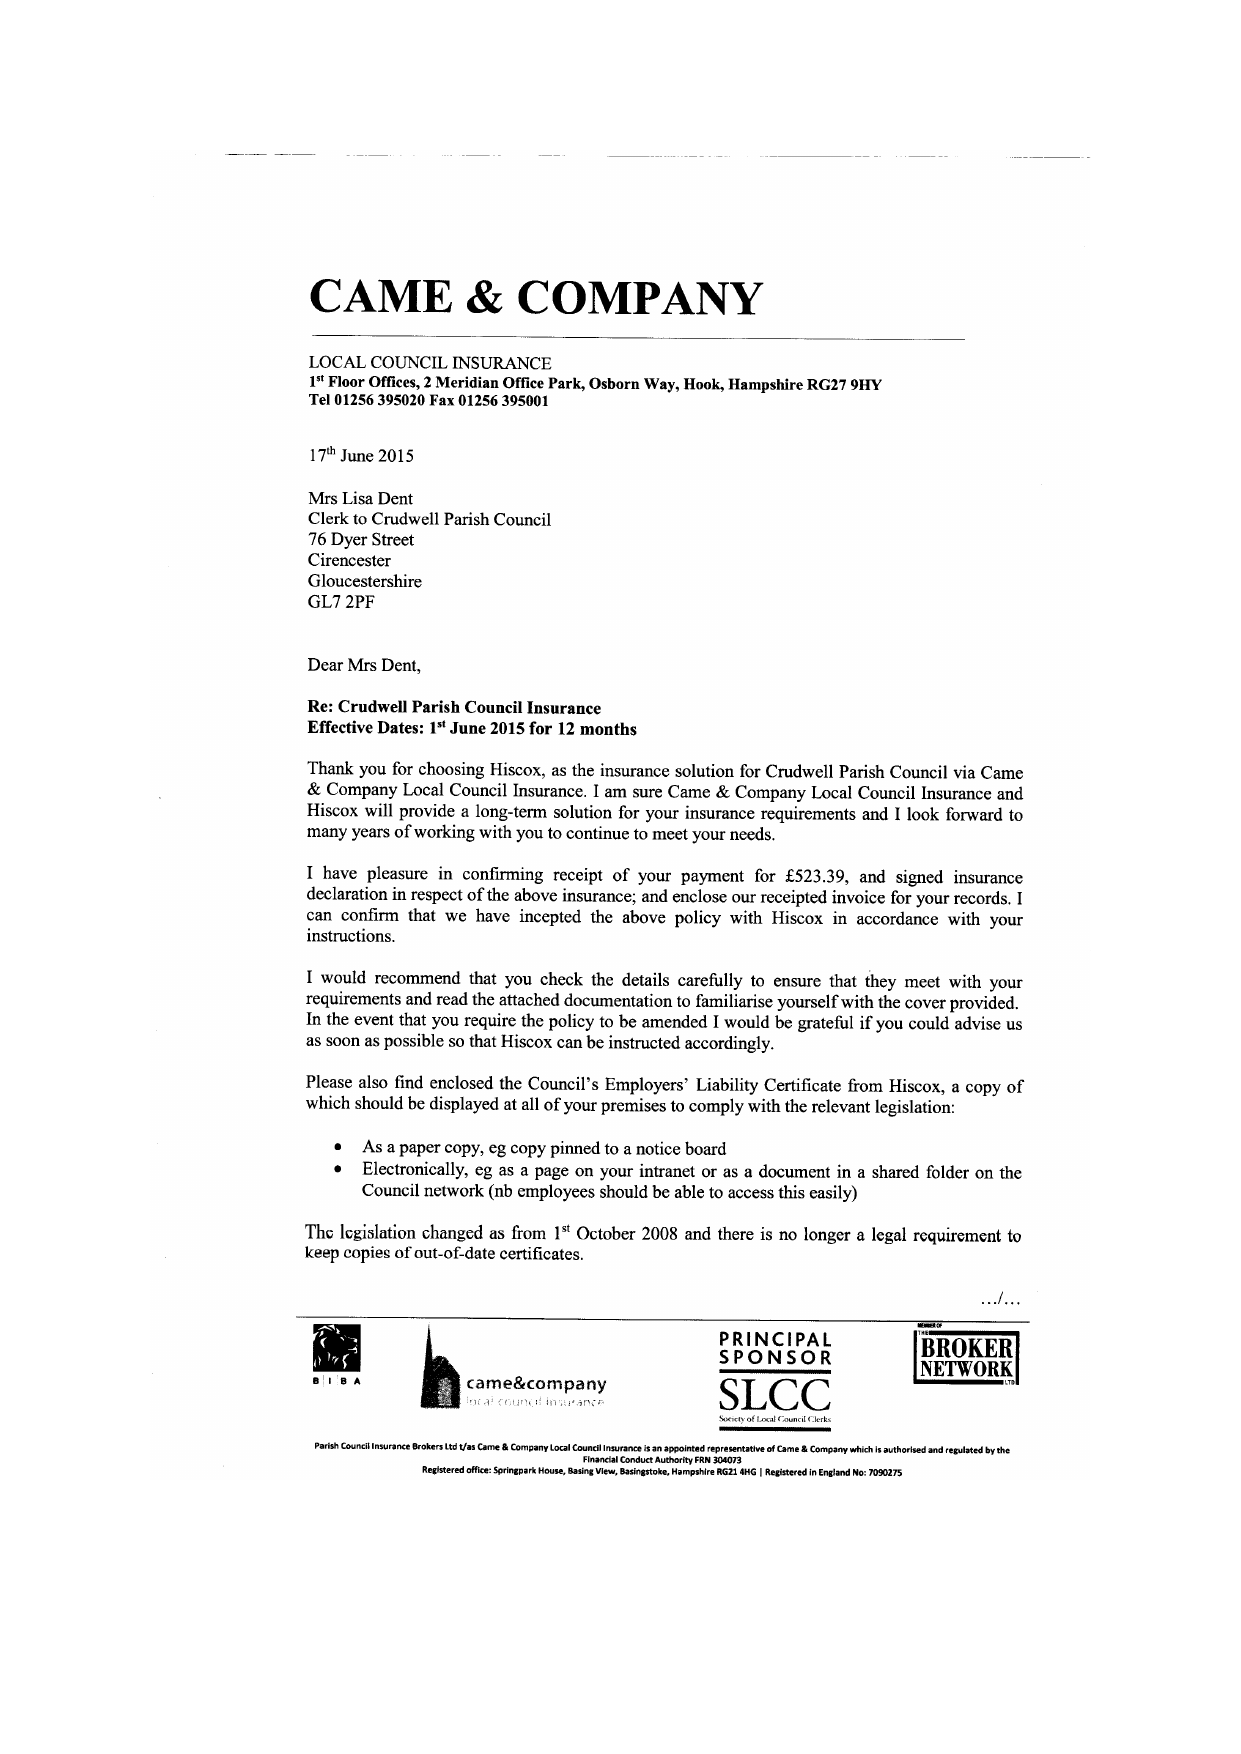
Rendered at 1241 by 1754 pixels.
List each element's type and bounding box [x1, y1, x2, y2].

picture [150, 150, 1091, 1480]
